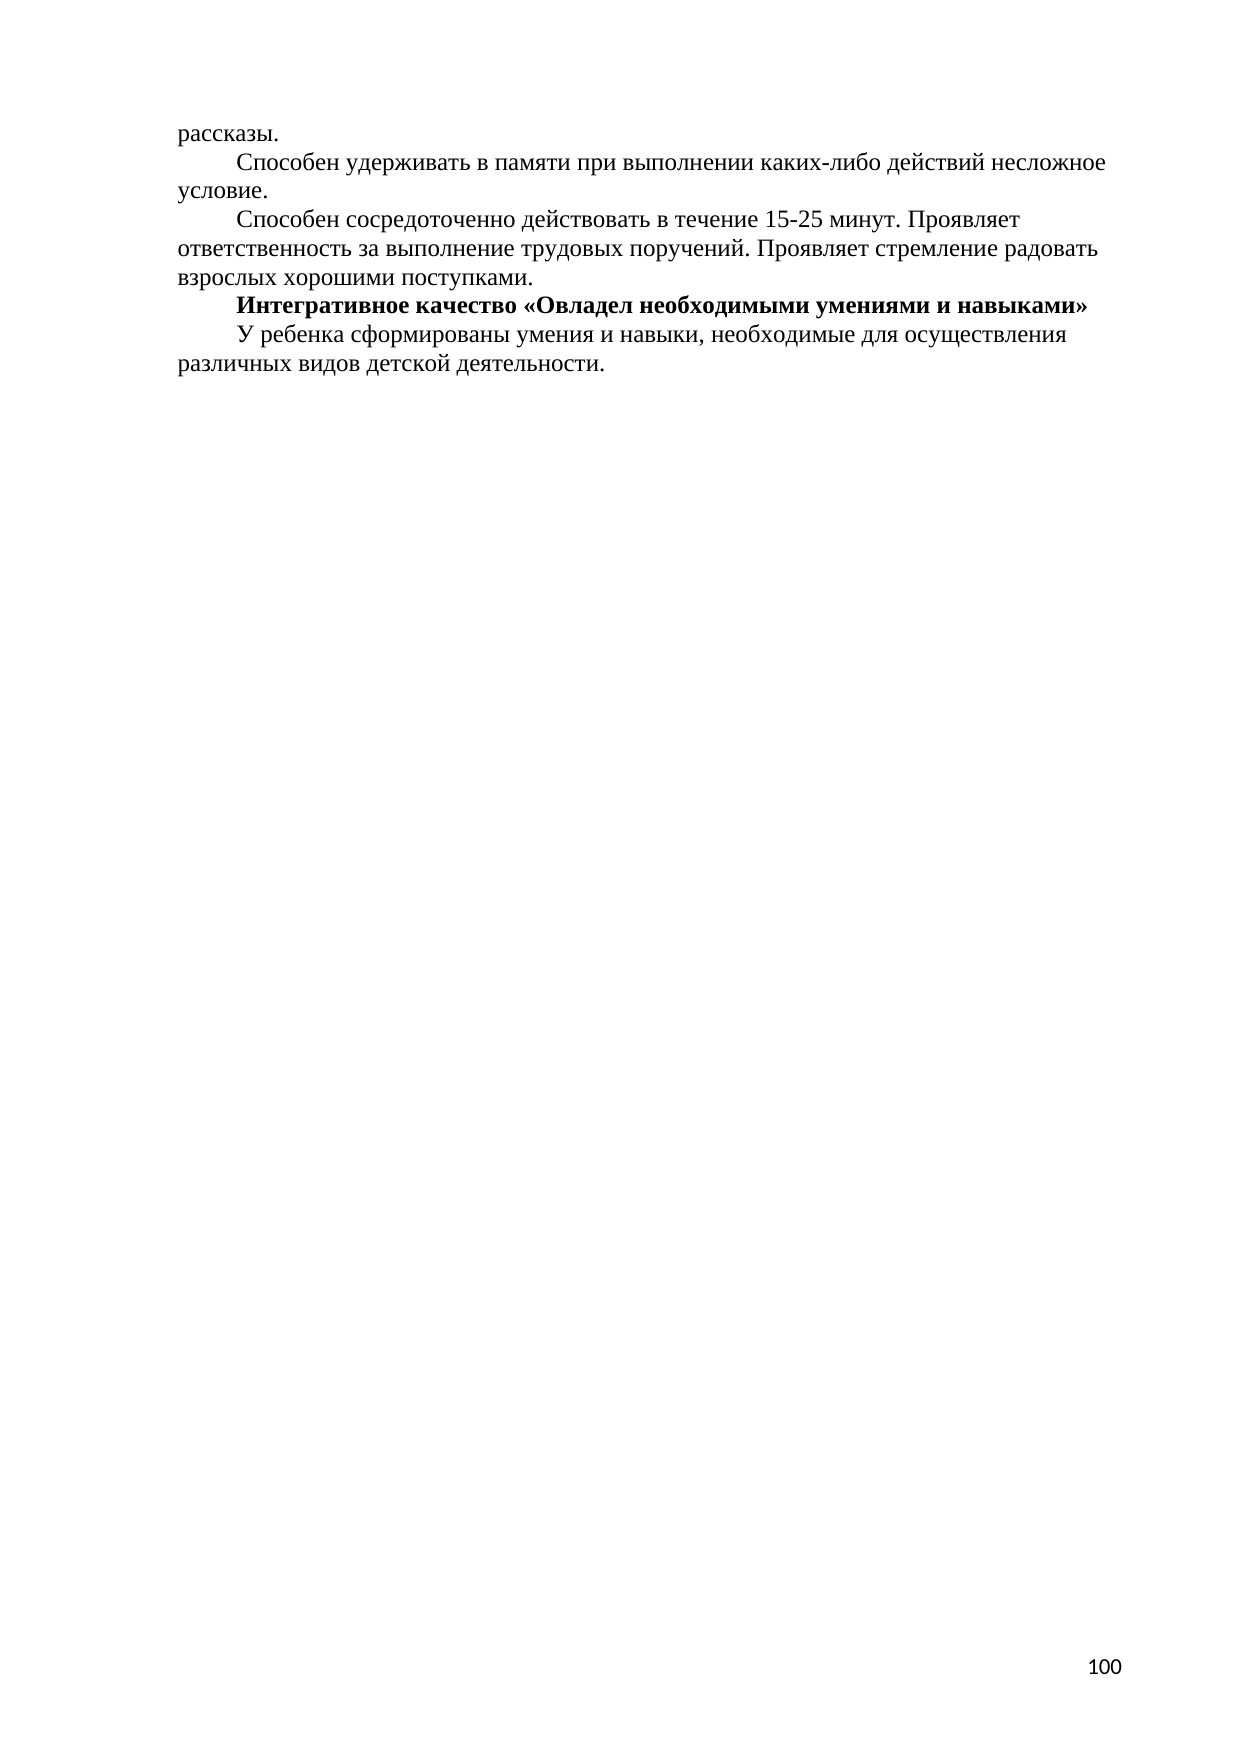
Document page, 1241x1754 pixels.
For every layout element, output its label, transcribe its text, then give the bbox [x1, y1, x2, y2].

text У ребенка сформированы умения и навыки, необходимые для осуществления различных видов детской деятельности. [177, 319, 1122, 377]
text Способен удерживать в памяти при выполнении каких-либо действий несложное условие. [177, 147, 1122, 204]
text Интегративное качество «Овладел необходимыми умениями и навыками» [177, 291, 1122, 319]
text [177, 118, 1122, 147]
text Способен сосредоточенно действовать в течение 15-25 минут. Проявляет ответственность за выполнение трудовых поручений. Проявляет стремление радовать взрослых хорошими поступками. [177, 204, 1122, 291]
